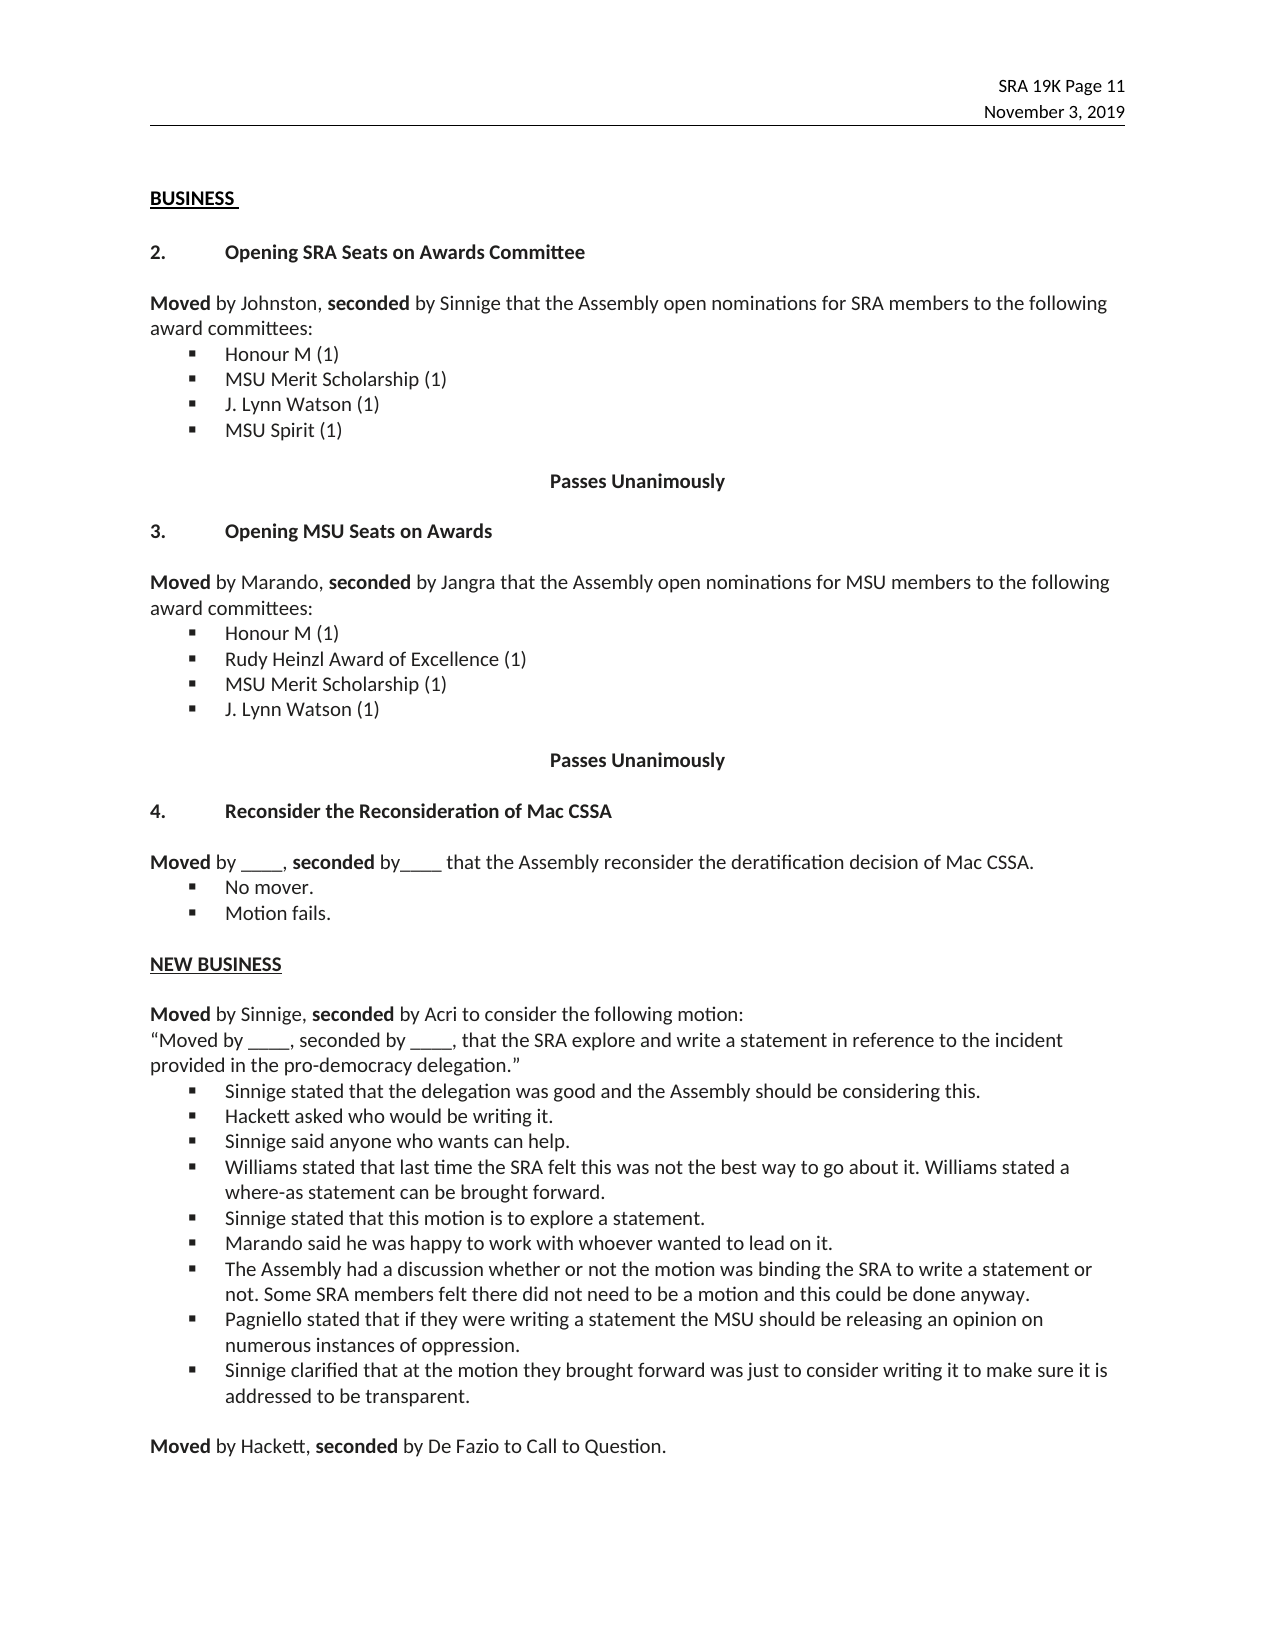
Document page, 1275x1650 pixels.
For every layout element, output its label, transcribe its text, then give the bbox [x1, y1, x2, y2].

text Passes Unanimously [150, 468, 1125, 493]
list MSU Spirit (1) [187, 417, 1125, 442]
list Sinnige clarified that at the motion they brought forward was just to consider writing it to make sure it is addressed to be transparent. [187, 1357, 1125, 1408]
list The Assembly had a discussion whether or not the motion was binding the SRA to write a statement or not. Some SRA members felt there did not need to be a motion and this could be done anyway. [187, 1256, 1125, 1307]
list Marando said he was happy to work with whoever wanted to lead on it. [187, 1230, 1125, 1256]
text Moved by ____, seconded by____ that the Assembly reconsider the deratification decision of Mac CSSA. [150, 849, 1125, 874]
list Rudy Heinzl Award of Excellence (1) [187, 646, 1125, 671]
text Moved by Johnston, seconded by Sinnige that the Assembly open nominations for SRA members to the following award committees: [150, 290, 1125, 341]
text “Moved by ____, seconded by ____, that the SRA explore and write a statement in reference to the incident provided in the pro-democracy delegation.” [150, 1027, 1125, 1078]
list Honour M (1) [187, 620, 1125, 646]
list J. Lynn Watson (1) [187, 392, 1125, 417]
text NEW BUSINESS [150, 951, 1125, 976]
text Passes Unanimously [150, 747, 1125, 773]
list Sinnige stated that the delegation was good and the Assembly should be considering this. [187, 1078, 1125, 1103]
text Moved by Sinnige, seconded by Acri to consider the following motion: [150, 1002, 1125, 1027]
list Honour M (1) [187, 341, 1125, 366]
text 2. Opening SRA Seats on Awards Committee [150, 239, 1125, 264]
list Sinnige stated that this motion is to explore a statement. [187, 1205, 1125, 1230]
list MSU Merit Scholarship (1) [187, 366, 1125, 392]
text 3. Opening MSU Seats on Awards [150, 519, 1125, 544]
list Sinnige said anyone who wants can help. [187, 1129, 1125, 1154]
list Hackett asked who would be writing it. [187, 1103, 1125, 1129]
list Pagniello stated that if they were writing a statement the MSU should be releasing an opinion on numerous instances of oppression. [187, 1307, 1125, 1357]
text Moved by Hackett, seconded by De Fazio to Call to Question. [150, 1434, 1125, 1459]
list Williams stated that last time the SRA felt this was not the best way to go about it. Williams stated a where-as statement can be brought forward. [187, 1154, 1125, 1205]
text Moved by Marando, seconded by Jangra that the Assembly open nominations for MSU members to the following award committees: [150, 569, 1125, 620]
list No mover. [187, 874, 1125, 900]
list J. Lynn Watson (1) [187, 697, 1125, 722]
text BUSINESS [150, 186, 1125, 211]
list Motion fails. [187, 900, 1125, 925]
text 4. Reconsider the Reconsideration of Mac CSSA [150, 798, 1125, 824]
list MSU Merit Scholarship (1) [187, 671, 1125, 697]
